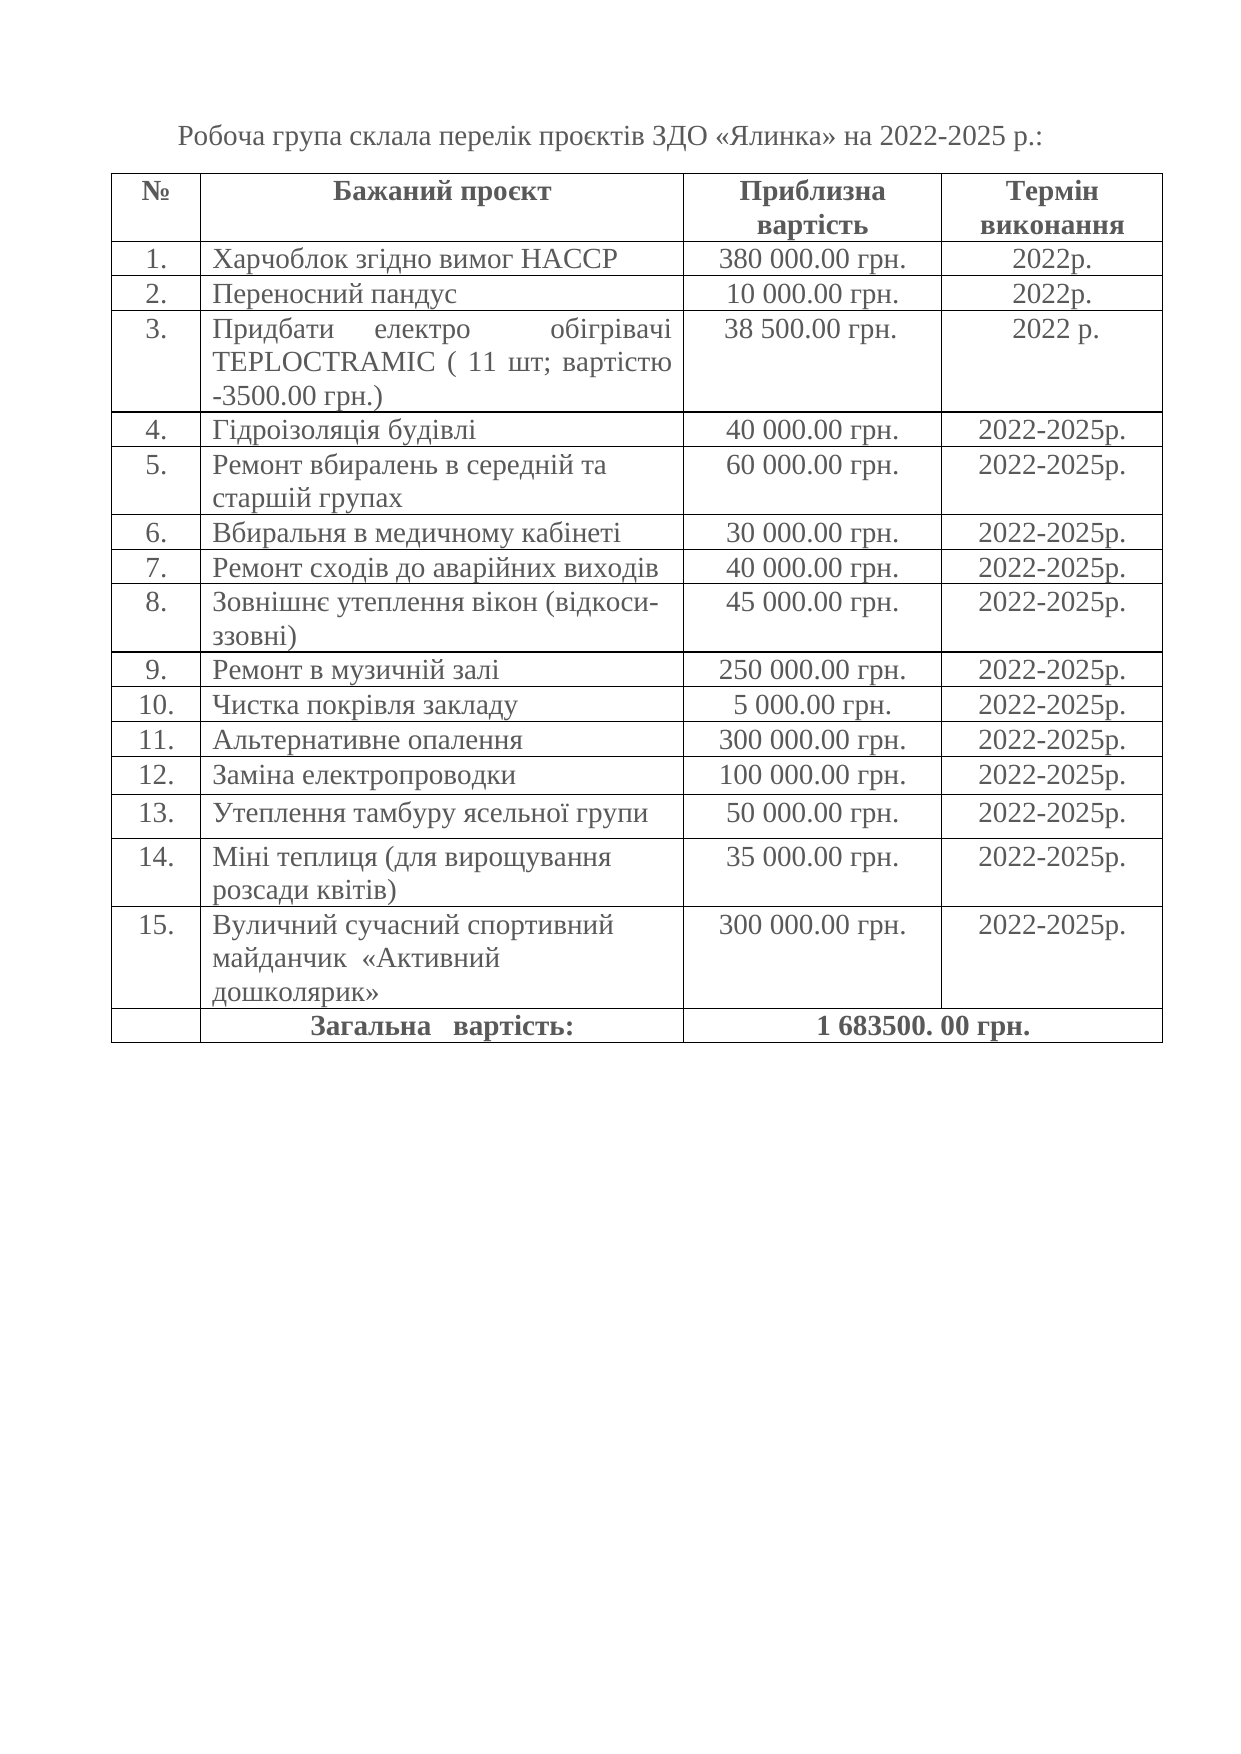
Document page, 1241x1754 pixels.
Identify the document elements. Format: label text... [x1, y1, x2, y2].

table_cell Міні теплиця (для вирощування розсади квітів) [201, 839, 683, 906]
table_cell Ремонт вбиралень в середній та старшій групах [201, 447, 683, 514]
table_cell Заміна електропроводки [201, 757, 683, 794]
table_cell 45 000.00 грн. [684, 584, 941, 651]
table_cell 2022 р. [942, 311, 1162, 411]
table_cell 8. [112, 584, 200, 651]
table_cell 40 000.00 грн. [684, 413, 941, 446]
table_cell 13. [112, 795, 200, 838]
table_cell 30 000.00 грн. [684, 515, 941, 549]
table_cell 40 000.00 грн. [684, 550, 941, 583]
table_cell 2022-2025р. [942, 687, 1162, 721]
table_cell Чистка покрівля закладу [201, 687, 683, 721]
table_cell 300 000.00 грн. [684, 907, 941, 1007]
table_cell 2. [112, 276, 200, 310]
table_cell 2022-2025р. [942, 653, 1162, 686]
table_cell Вбиральня в медичному кабінеті [201, 515, 683, 549]
table_cell 11. [112, 722, 200, 756]
table_cell 35 000.00 грн. [684, 839, 941, 906]
table_cell 2022р. [942, 242, 1162, 275]
table_cell Ремонт в музичній залі [201, 653, 683, 686]
table_cell 60 000.00 грн. [684, 447, 941, 514]
table_cell 5. [112, 447, 200, 514]
table_header Термін виконання [942, 174, 1162, 241]
table_cell 3. [112, 311, 200, 411]
table_cell 6. [112, 515, 200, 549]
table_header Бажаний проєкт [201, 174, 683, 241]
table_cell 9. [112, 653, 200, 686]
table_cell 300 000.00 грн. [684, 722, 941, 756]
table_cell 10. [112, 687, 200, 721]
table_cell 2022-2025р. [942, 722, 1162, 756]
table_cell 380 000.00 грн. [684, 242, 941, 275]
table_cell Ремонт сходів до аварійних виходів [201, 550, 683, 583]
table_cell Харчоблок згідно вимог НАССР [201, 242, 683, 275]
table_cell 1 683500. 00 грн. [684, 1009, 1162, 1042]
table_cell Придбати електро обігрівачі TEPLOCTRAMIC ( 11 шт; вартістю -3500.00 грн.) [201, 311, 683, 411]
table_cell 250 000.00 грн. [684, 653, 941, 686]
table_cell Альтернативне опалення [201, 722, 683, 756]
table_cell 2022р. [942, 276, 1162, 310]
table_cell [112, 1009, 200, 1042]
table_cell Гідроізоляція будівлі [201, 413, 683, 446]
table_header Приблизна вартість [684, 174, 941, 241]
table_cell 5 000.00 грн. [684, 687, 941, 721]
table_cell 7. [112, 550, 200, 583]
table_cell 2022-2025р. [942, 447, 1162, 514]
table_cell 2022-2025р. [942, 584, 1162, 651]
table_cell 12. [112, 757, 200, 794]
table_cell Зовнішнє утеплення вікон (відкоси-ззовні) [201, 584, 683, 651]
table_cell Утеплення тамбуру ясельної групи [201, 795, 683, 838]
table_cell 38 500.00 грн. [684, 311, 941, 411]
table_cell 10 000.00 грн. [684, 276, 941, 310]
table_cell Вуличний сучасний спортивний майданчик «Активний дошколярик» [201, 907, 683, 1007]
text Робоча група склала перелік проєктів ЗДО «Ялинка» на 2022-2025 р.: [177, 118, 1152, 152]
table_cell 14. [112, 839, 200, 906]
table_cell 2022-2025р. [942, 795, 1162, 838]
table_cell 2022-2025р. [942, 413, 1162, 446]
table_cell 100 000.00 грн. [684, 757, 941, 794]
table_cell Загальна вартість: [201, 1009, 683, 1042]
table_cell 2022-2025р. [942, 515, 1162, 549]
table_cell 4. [112, 413, 200, 446]
table_cell Переносний пандус [201, 276, 683, 310]
table_cell 2022-2025р. [942, 907, 1162, 1007]
table_cell 50 000.00 грн. [684, 795, 941, 838]
table_cell 2022-2025р. [942, 550, 1162, 583]
table_cell 1. [112, 242, 200, 275]
table_cell 2022-2025р. [942, 839, 1162, 906]
table_cell 15. [112, 907, 200, 1007]
table_cell 2022-2025р. [942, 757, 1162, 794]
table_header № [112, 174, 200, 241]
